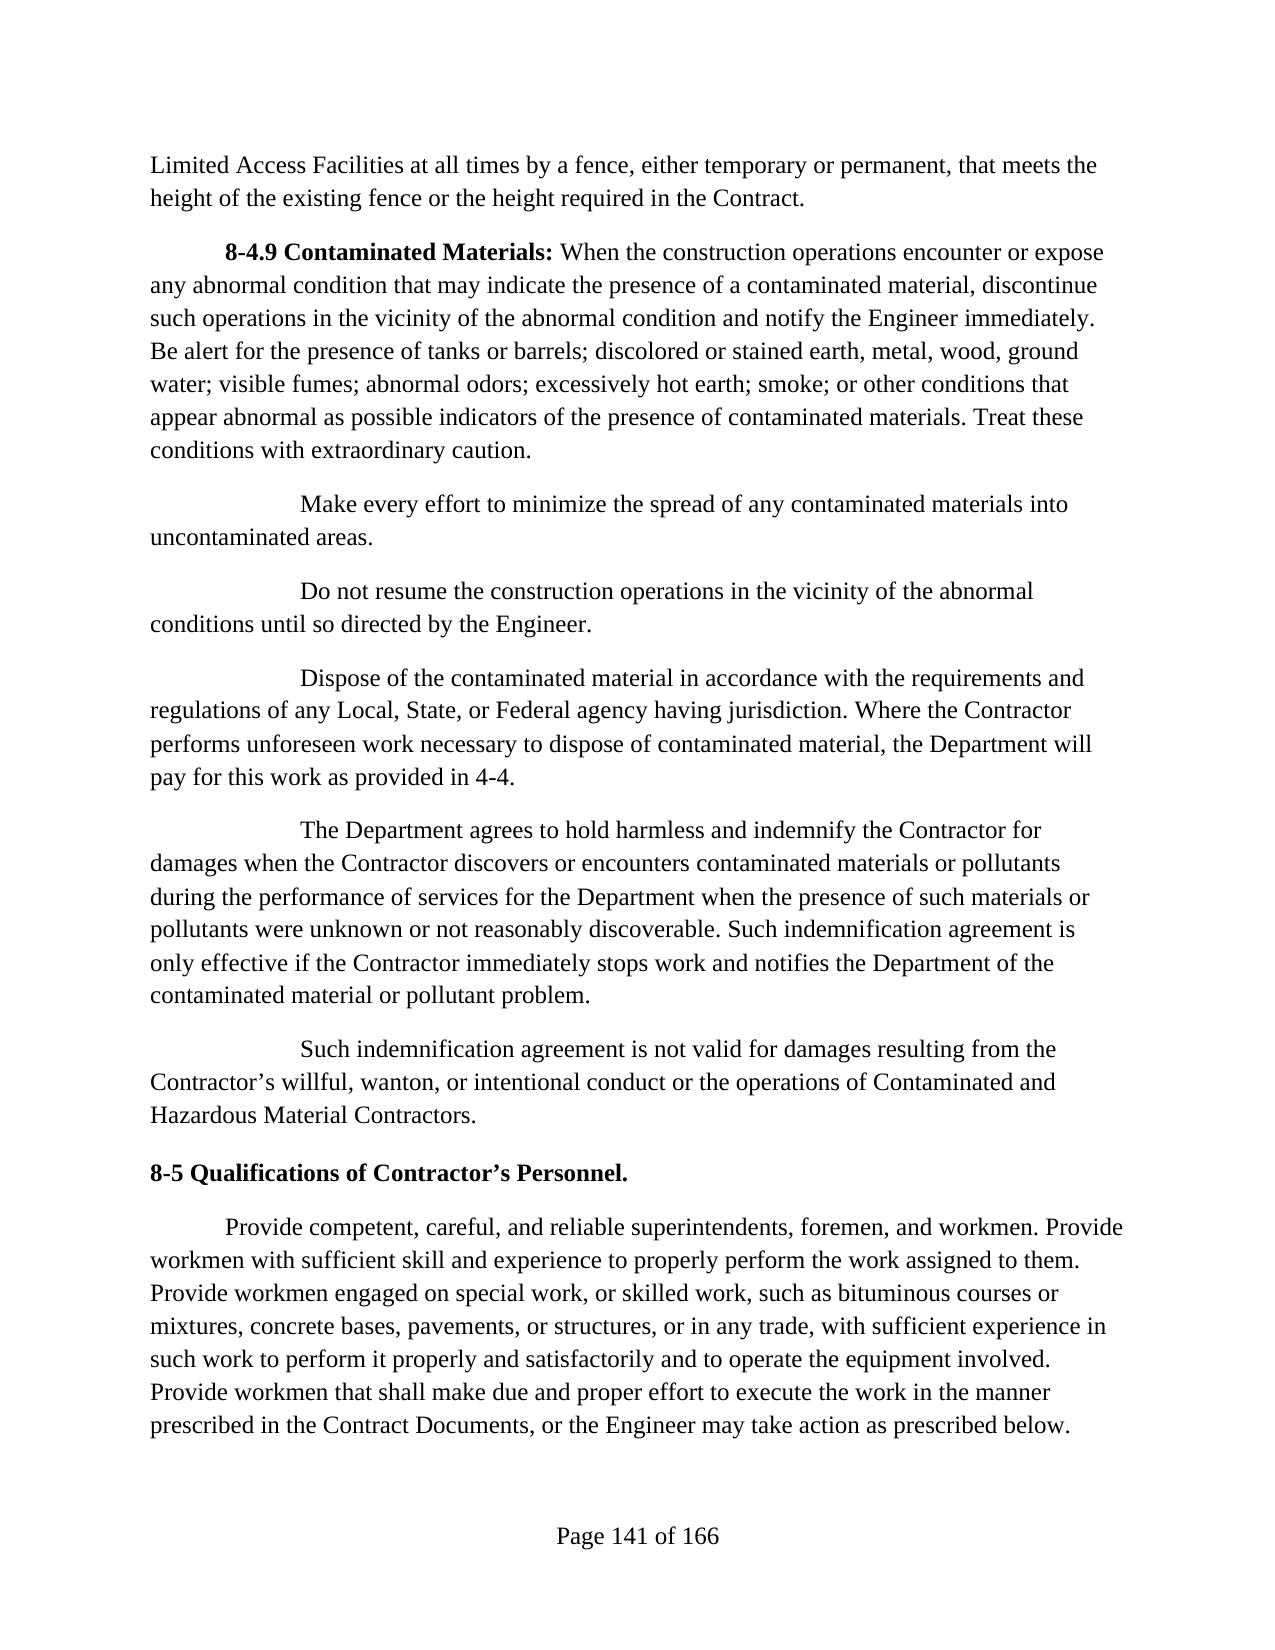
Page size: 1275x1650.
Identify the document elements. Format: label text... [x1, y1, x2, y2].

text The Department agrees to hold harmless and indemnify the Contractor for damages when the Contractor discovers or encounters contaminated materials or pollutants during the performance of services for the Department when the presence of such materials or pollutants were unknown or not reasonably discoverable. Such indemnification agreement is only effective if the Contractor immediately stops work and notifies the Department of the contaminated material or pollutant problem. [150, 816, 1125, 1009]
text 8-5 Qualifications of Contractor’s Personnel. [150, 1158, 1125, 1187]
text Dispose of the contaminated material in accordance with the requirements and regulations of any Local, State, or Federal agency having jurisdiction. Where the Contractor performs unforeseen work necessary to dispose of contaminated material, the Department will pay for this work as provided in 4-4. [150, 663, 1125, 790]
text Make every effort to minimize the spread of any contaminated materials into uncontaminated areas. [150, 489, 1125, 551]
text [150, 150, 1125, 212]
text Such indemnification agreement is not valid for damages resulting from the Contractor’s willful, wanton, or intentional conduct or the operations of Contaminated and Hazardous Material Contractors. [150, 1034, 1125, 1129]
text 8-4.9 Contaminated Materials: When the construction operations encounter or expose any abnormal condition that may indicate the presence of a contaminated material, discontinue such operations in the vicinity of the abnormal condition and notify the Engineer immediately. Be alert for the presence of tanks or barrels; discolored or stained earth, metal, wood, ground water; visible fumes; abnormal odors; excessively hot earth; smoke; or other conditions that appear abnormal as possible indicators of the presence of contaminated materials. Treat these conditions with extraordinary caution. [150, 237, 1125, 464]
text Provide competent, careful, and reliable superintendents, foremen, and workmen. Provide workmen with sufficient skill and experience to properly perform the work assigned to them. Provide workmen engaged on special work, or skilled work, such as bituminous courses or mixtures, concrete bases, pavements, or structures, or in any trade, with sufficient experience in such work to perform it properly and satisfactorily and to operate the equipment involved. Provide workmen that shall make due and proper effort to execute the work in the manner prescribed in the Contract Documents, or the Engineer may take action as prescribed below. [150, 1212, 1125, 1439]
text Do not resume the construction operations in the vicinity of the abnormal conditions until so directed by the Engineer. [150, 576, 1125, 637]
